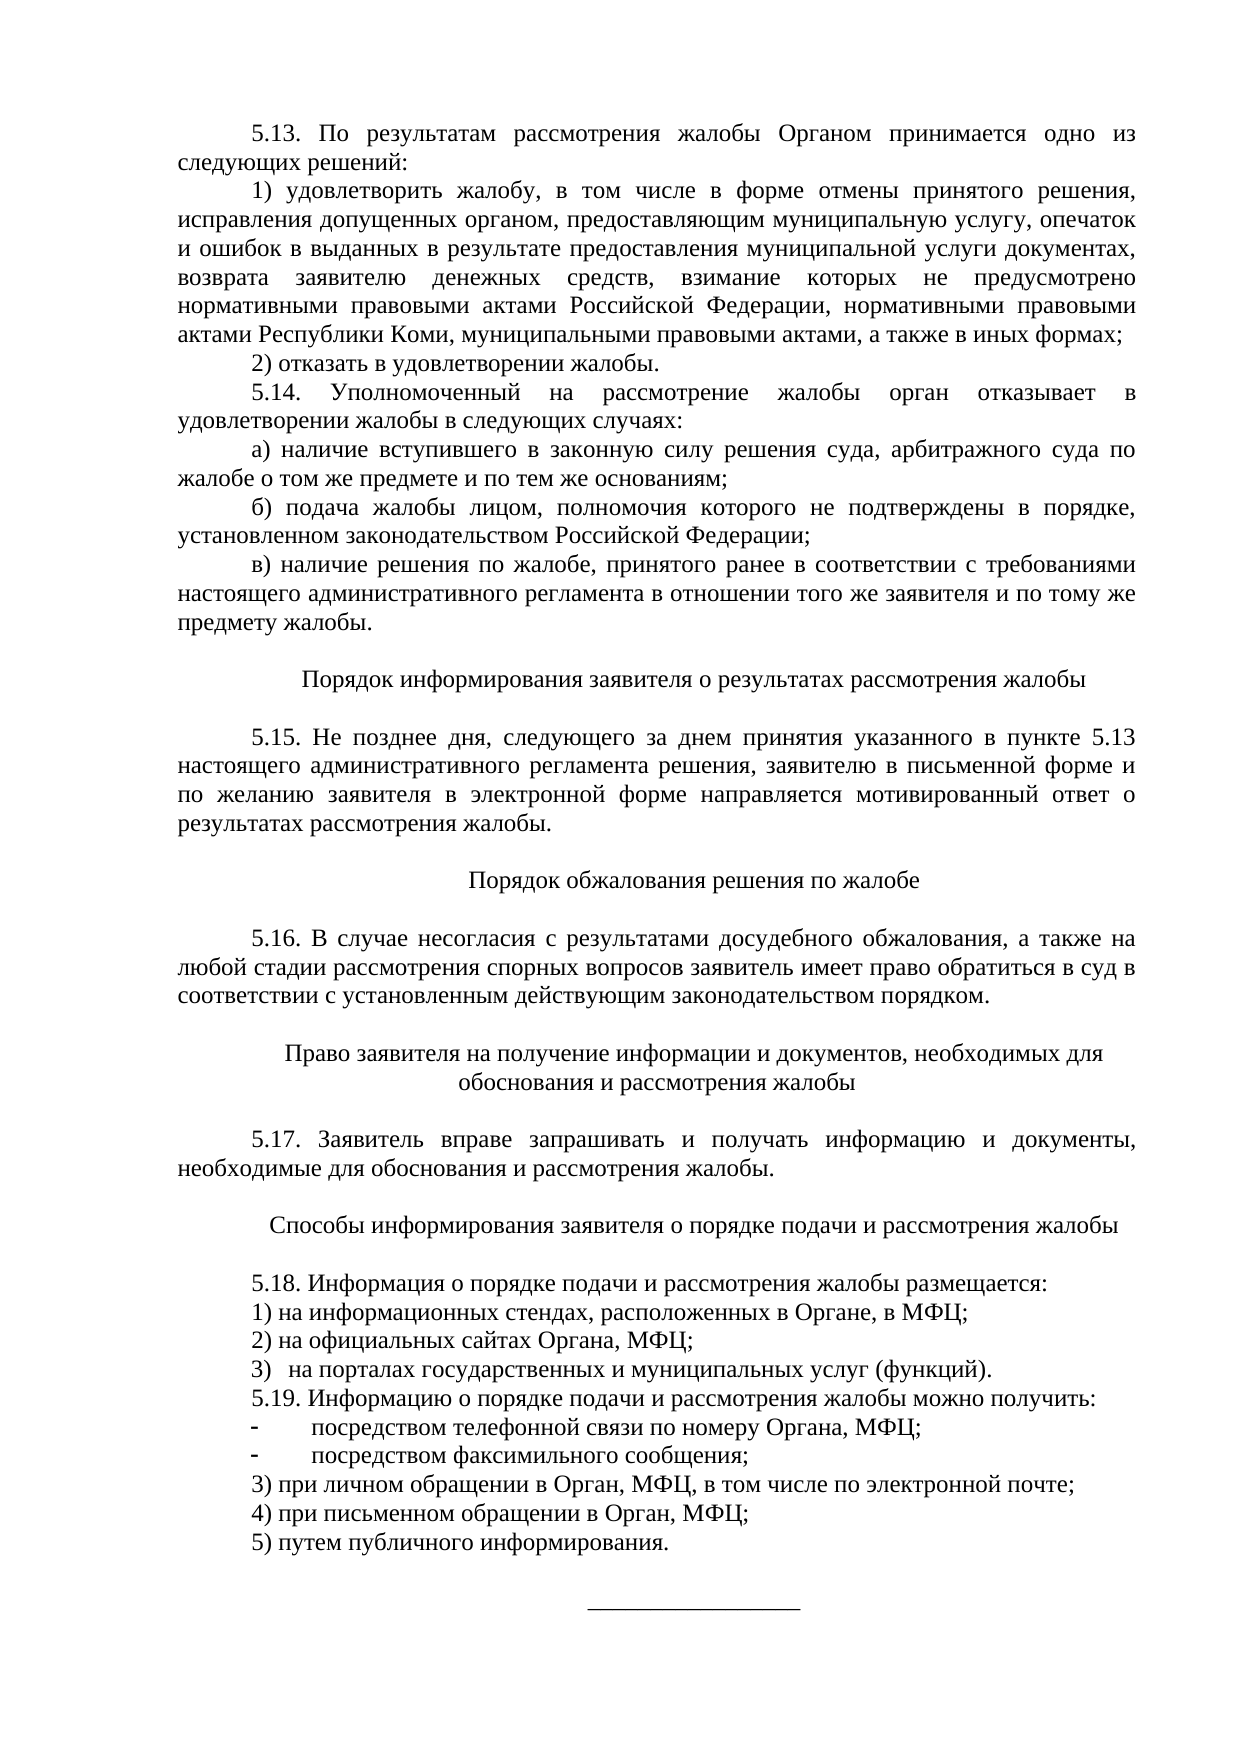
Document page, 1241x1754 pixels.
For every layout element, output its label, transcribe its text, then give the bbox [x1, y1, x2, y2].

text Порядок обжалования решения по жалобе [177, 866, 1137, 894]
text 5.14. Уполномоченный на рассмотрение жалобы орган отказывает в удовлетворении жалобы в следующих случаях: [177, 377, 1137, 434]
text 4) при письменном обращении в Орган, МФЦ; [177, 1498, 1137, 1527]
list посредством телефонной связи по номеру Органа, МФЦ; [250, 1412, 1137, 1441]
text в) наличие решения по жалобе, принятого ранее в соответствии с требованиями настоящего административного регламента в отношении того же заявителя и по тому же предмету жалобы. [177, 549, 1137, 636]
text 1) на информационных стендах, расположенных в Органе, в МФЦ; [177, 1297, 1137, 1326]
text Право заявителя на получение информации и документов, необходимых для обоснования и рассмотрения жалобы [177, 1038, 1137, 1096]
text а) наличие вступившего в законную силу решения суда, арбитражного суда по жалобе о том же предмете и по тем же основаниям; [177, 434, 1137, 492]
text 5) путем публичного информирования. [177, 1527, 1137, 1556]
list на порталах государственных и муниципальных услуг (функций). [251, 1354, 1137, 1383]
text 2) на официальных сайтах Органа, МФЦ; [177, 1326, 1137, 1354]
text 5.16. В случае несогласия с результатами досудебного обжалования, а также на любой стадии рассмотрения спорных вопросов заявитель имеет право обратиться в суд в соответствии с установленным действующим законодательством порядком. [177, 923, 1137, 1009]
text Способы информирования заявителя о порядке подачи и рассмотрения жалобы [177, 1211, 1137, 1239]
text 2) отказать в удовлетворении жалобы. [177, 348, 1137, 377]
text _________________ [177, 1584, 1137, 1613]
list посредством факсимильного сообщения; [250, 1441, 1137, 1469]
text 3) при личном обращении в Орган, МФЦ, в том числе по электронной почте; [177, 1469, 1137, 1498]
text 5.15. Не позднее дня, следующего за днем принятия указанного в пункте 5.13 настоящего административного регламента решения, заявителю в письменной форме и по желанию заявителя в электронной форме направляется мотивированный ответ о результатах рассмотрения жалобы. [177, 722, 1137, 837]
text 5.17. Заявитель вправе запрашивать и получать информацию и документы, необходимые для обоснования и рассмотрения жалобы. [177, 1124, 1137, 1182]
text Порядок информирования заявителя о результатах рассмотрения жалобы [177, 664, 1137, 693]
text 1) удовлетворить жалобу, в том числе в форме отмены принятого решения, исправления допущенных органом, предоставляющим муниципальную услугу, опечаток и ошибок в выданных в результате предоставления муниципальной услуги документах, возврата заявителю денежных средств, взимание которых не предусмотрено нормативными правовыми актами Российской Федерации, нормативными правовыми актами Республики Коми, муниципальными правовыми актами, а также в иных формах; [177, 176, 1137, 348]
text 5.13. По результатам рассмотрения жалобы Органом принимается одно из следующих решений: [177, 118, 1137, 176]
text 5.18. Информация о порядке подачи и рассмотрения жалобы размещается: [177, 1268, 1137, 1297]
text 5.19. Информацию о порядке подачи и рассмотрения жалобы можно получить: [177, 1383, 1137, 1412]
text б) подача жалобы лицом, полномочия которого не подтверждены в порядке, установленном законодательством Российской Федерации; [177, 492, 1137, 549]
